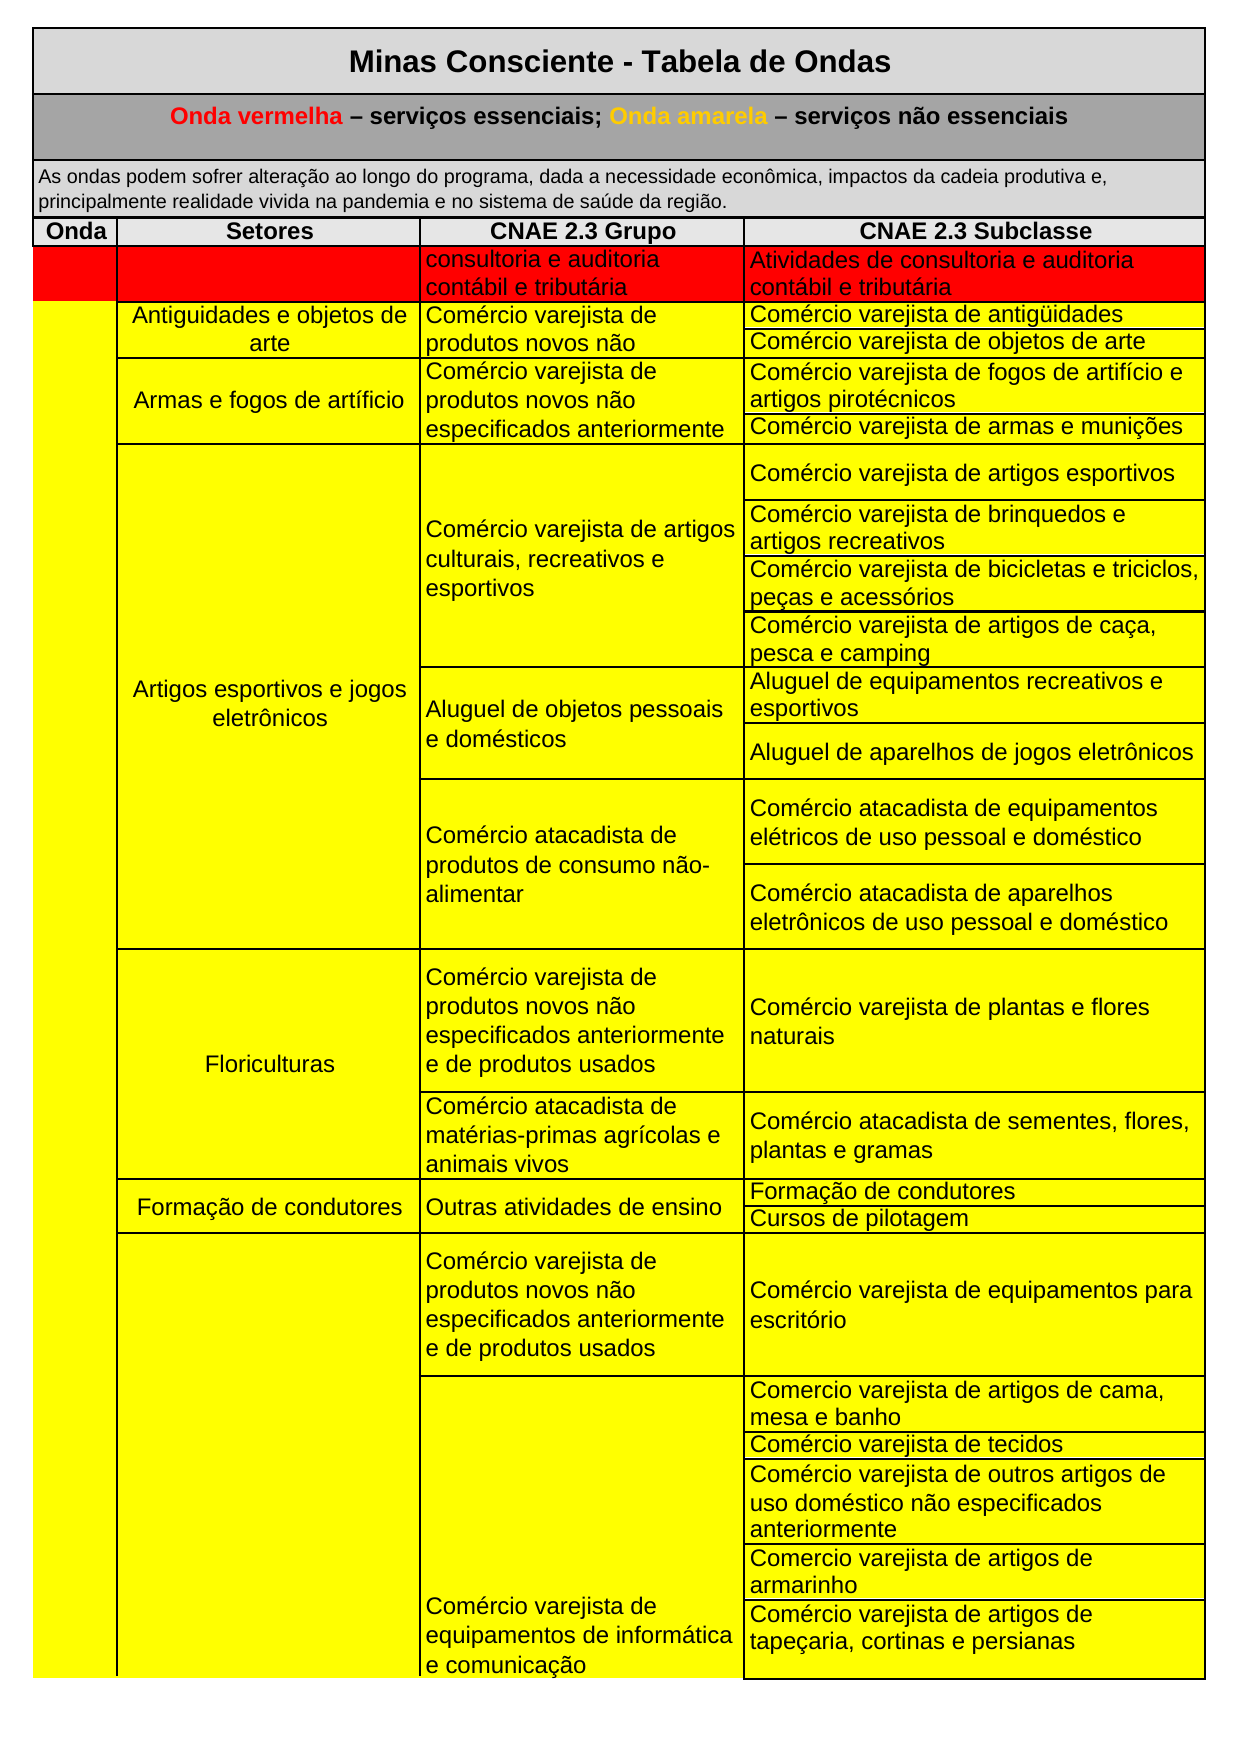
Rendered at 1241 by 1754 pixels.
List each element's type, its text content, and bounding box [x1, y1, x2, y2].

table_cell Aluguel de objetos pessoais e domésticos [421, 668, 743, 778]
table_cell Setores [118, 219, 419, 245]
table_header Minas Consciente - Tabela de Ondas [34, 29, 1204, 93]
table_cell Comércio varejista de produtos novos não especificados anteriormente [421, 359, 743, 443]
table_cell CNAE 2.3 Subclasse [745, 219, 1204, 245]
table_cell Artigos esportivos e jogos eletrônicos [118, 445, 419, 948]
table_cell Aluguel de aparelhos de jogos eletrônicos [745, 724, 1204, 778]
table_cell Comércio atacadista de matérias-primas agrícolas e animais vivos [421, 1093, 743, 1178]
table_cell [33, 301, 117, 1678]
table_cell Comércio varejista de tecidos [745, 1433, 1204, 1457]
table_cell [118, 247, 419, 301]
table_cell [117, 1234, 420, 1678]
table_cell Comércio varejista de equipamentos de informática e comunicação [420, 1377, 743, 1678]
table_cell Comércio varejista de outros artigos de uso doméstico não especificados anteriormente [745, 1460, 1204, 1543]
table_cell Armas e fogos de artíficio [118, 359, 419, 443]
table_cell Atividades de consultoria e auditoria contábil e tributária [745, 247, 1204, 301]
table_cell Comércio varejista de produtos novos não [421, 303, 743, 357]
table_cell Comércio varejista de artigos de caça, pesca e camping [745, 613, 1204, 666]
table_cell Aluguel de equipamentos recreativos e esportivos [745, 668, 1204, 722]
table_cell Comércio atacadista de equipamentos elétricos de uso pessoal e doméstico [745, 780, 1204, 863]
table_cell Comércio atacadista de produtos de consumo não- alimentar [421, 780, 743, 948]
table_cell CNAE 2.3 Grupo [421, 219, 743, 245]
table_cell Comércio varejista de produtos novos não especificados anteriormente e de produtos usados [421, 1234, 743, 1375]
table_cell Outras atividades de ensino [421, 1180, 743, 1232]
table_cell [33, 247, 116, 301]
table_cell Comércio atacadista de aparelhos eletrônicos de uso pessoal e doméstico [745, 865, 1204, 948]
table_cell Cursos de pilotagem [745, 1207, 1204, 1232]
table_cell Comércio varejista de artigos de tapeçaria, cortinas e persianas [745, 1601, 1204, 1678]
table_cell Antiguidades e objetos de arte [118, 303, 419, 357]
table_cell Comércio varejista de equipamentos para escritório [745, 1234, 1204, 1375]
table_cell consultoria e auditoria contábil e tributária [421, 247, 743, 301]
table_cell Comércio varejista de artigos culturais, recreativos e esportivos [421, 445, 743, 666]
table_cell Comércio varejista de objetos de arte [745, 330, 1204, 357]
table_cell Comércio varejista de artigos esportivos [745, 445, 1204, 499]
table_cell Comércio varejista de produtos novos não especificados anteriormente e de produtos usados [421, 950, 743, 1091]
table_cell Comércio atacadista de sementes, flores, plantas e gramas [745, 1093, 1204, 1178]
table_cell Comércio varejista de plantas e flores naturais [745, 950, 1204, 1091]
table_cell Formação de condutores [745, 1180, 1204, 1205]
table_cell As ondas podem sofrer alteração ao longo do programa, dada a necessidade econômica, impactos da cadeia produtiva e, principalmente realidade vivida na pandemia e no sistema de saúde da região. [34, 161, 1204, 216]
table_cell Comércio varejista de armas e munições [745, 415, 1204, 443]
table_cell Onda [34, 219, 116, 245]
table_cell Comercio varejista de artigos de cama, mesa e banho [745, 1377, 1204, 1431]
table_cell Formação de condutores [118, 1180, 419, 1232]
table_cell Comercio varejista de artigos de armarinho [745, 1545, 1204, 1598]
table_cell Comércio varejista de brinquedos e artigos recreativos [745, 501, 1204, 554]
table_cell Comércio varejista de fogos de artifício e artigos pirotécnicos [745, 359, 1204, 412]
table_cell Comércio varejista de bicicletas e triciclos, peças e acessórios [745, 557, 1204, 610]
table_cell Comércio varejista de antigüidades [745, 303, 1204, 327]
table_cell Floriculturas [118, 950, 419, 1178]
table_cell Onda vermelha – serviços essenciais; Onda amarela – serviços não essenciais [34, 95, 1204, 159]
